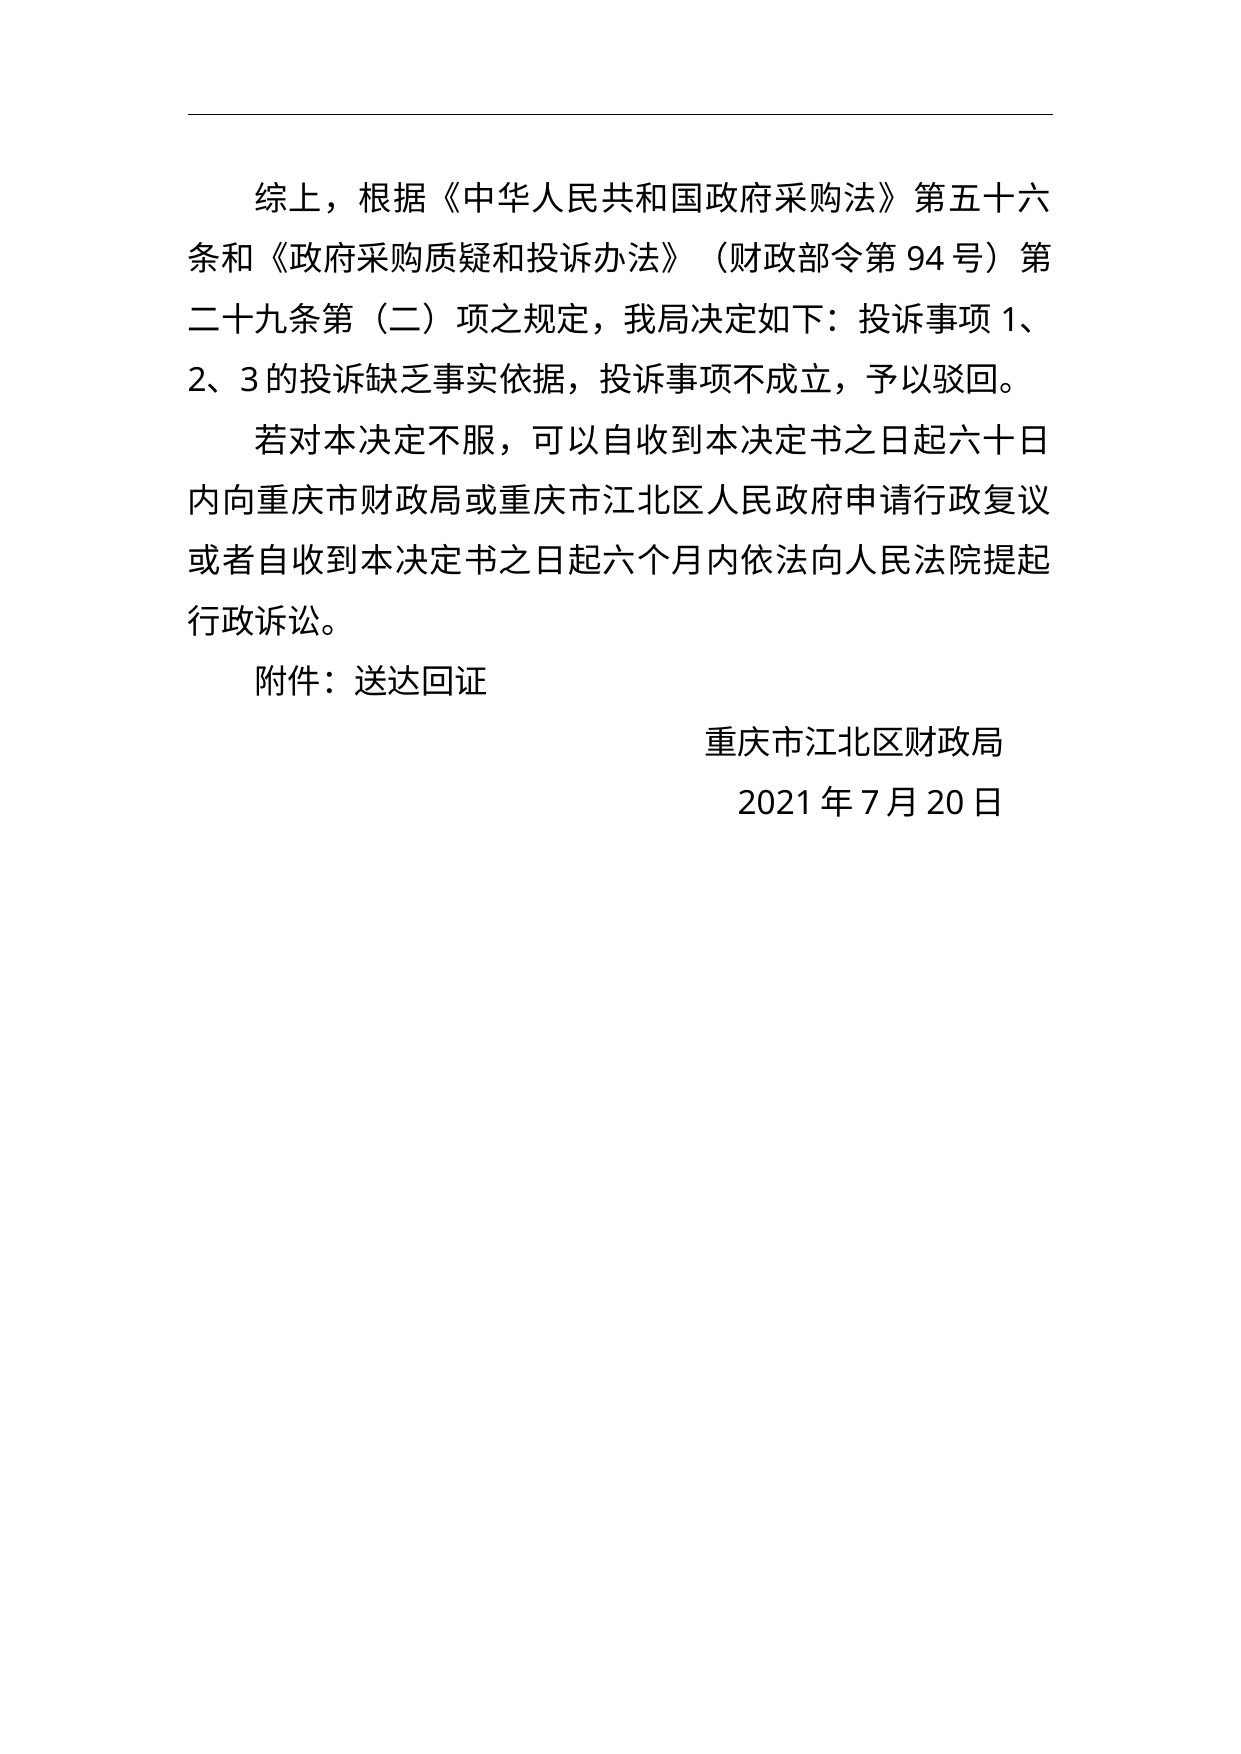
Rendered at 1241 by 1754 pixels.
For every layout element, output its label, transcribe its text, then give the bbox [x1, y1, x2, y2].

text 2021年7月20日 [187, 766, 1053, 827]
text 综上，根据《中华人民共和国政府采购法》第五十六条和《政府采购质疑和投诉办法》（财政部令第94号）第二十九条第（二）项之规定，我局决定如下：投诉事项1、 2、3的投诉缺乏事实依据，投诉事项不成立，予以驳回。 [187, 162, 1053, 404]
text 重庆市江北区财政局 [187, 706, 1053, 766]
text 附件：送达回证 [187, 645, 1053, 706]
text 若对本决定不服，可以自收到本决定书之日起六十日内向重庆市财政局或重庆市江北区人民政府申请行政复议，或者自收到本决定书之日起六个月内依法向人民法院提起行政诉讼。 [187, 404, 1053, 645]
